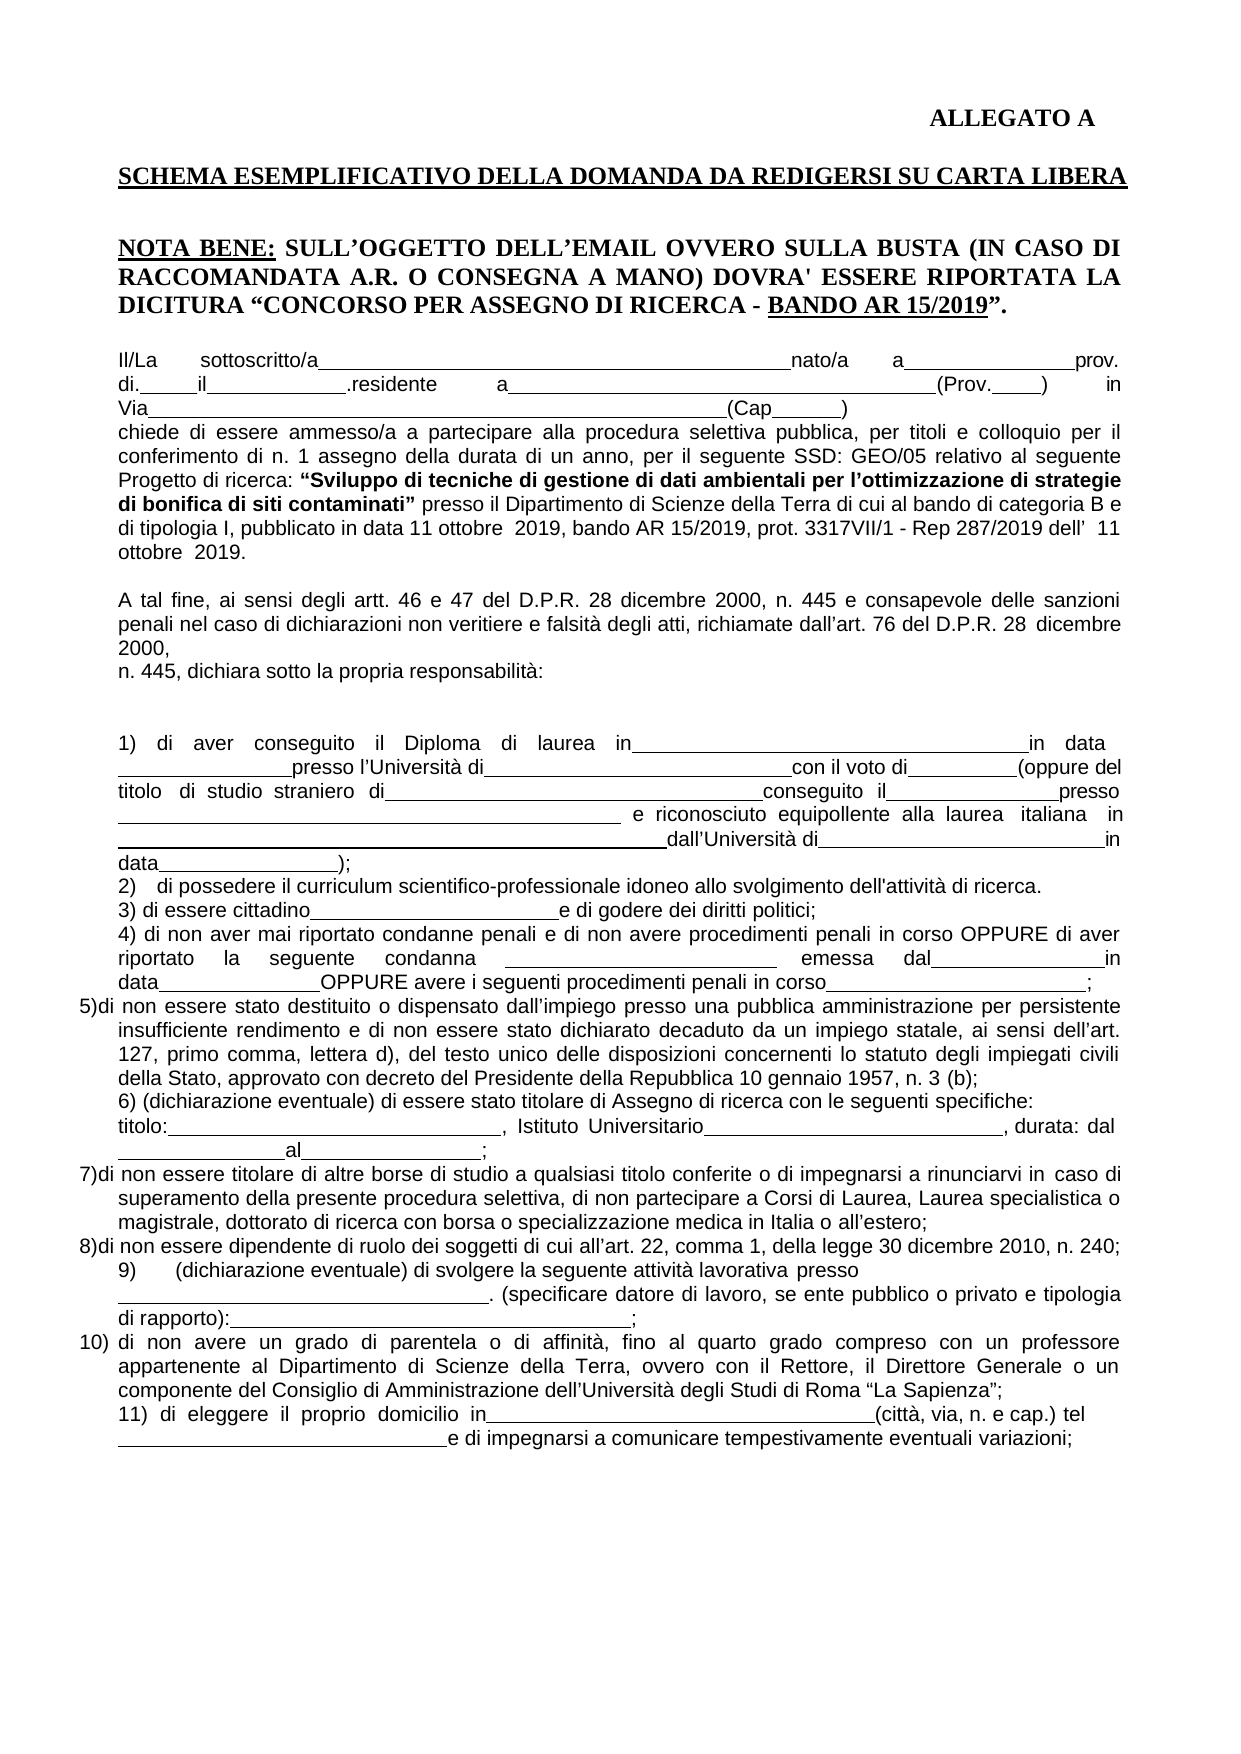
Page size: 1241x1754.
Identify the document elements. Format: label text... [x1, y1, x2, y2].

list di eleggere il proprio domicilio in (città, via, n. e cap.) tel [118, 1401, 1148, 1425]
text dall’Università di in data ); [118, 826, 1121, 874]
text ALLEGATO A SCHEMA ESEMPLIFICATIVO DELLA DOMANDA DA REDIGERSI SU CARTA LIBERA [118, 103, 1129, 190]
text n. 445, dichiara sotto la propria responsabilità: [118, 659, 1148, 683]
list di non aver mai riportato condanne penali e di non avere procedimenti penali in corso OPPURE di aver [118, 922, 1148, 946]
list (dichiarazione eventuale) di essere stato titolare di Assegno di ricerca con le seguenti specifiche: [118, 1090, 1148, 1114]
text al ; [118, 1138, 1148, 1162]
list di possedere il curriculum scientifico-professionale idoneo allo svolgimento dell'attività di ricerca. [118, 874, 1121, 898]
text chiede di essere ammesso/a a partecipare alla procedura selettiva pubblica, per titoli e colloquio per il conferimento di n. 1 assegno della durata di un anno, per il seguente SSD: GEO/05 relativo al seguente Progetto di ricerca: “Sviluppo di tecniche di gestione di dati ambientali per l’ottimizzazione di strategie di bonifica di siti contaminati” presso il Dipartimento di Scienze della Terra di cui al bando di categoria B e di tipologia I, pubblicato in data 11 ottobre 2019, bando AR 15/2019, prot. 3317VII/1 - Rep 287/2019 dell’ 11 ottobre 2019. [118, 420, 1122, 563]
text presso l’Università di con il voto di (oppure del titolo di studio straniero di conseguito il presso [118, 755, 1122, 803]
list (dichiarazione eventuale) di svolgere la seguente attività lavorativa presso [118, 1258, 1148, 1282]
text e di impegnarsi a comunicare tempestivamente eventuali variazioni; [118, 1425, 1148, 1449]
text Il/La sottoscritto/a nato/a a prov. di. il .residente a (Prov. ) in Via (Cap ) [118, 348, 1121, 420]
text e riconosciuto equipollente alla laurea italiana in [118, 803, 1148, 826]
text data OPPURE avere i seguenti procedimenti penali in corso ; [118, 970, 1148, 994]
list di non essere titolare di altre borse di studio a qualsiasi titolo conferite o di impegnarsi a rinunciarvi in caso di superamento della presente procedura selettiva, di non partecipare a Corsi di Laurea, Laurea specialistica o magistrale, dottorato di ricerca con borsa o specializzazione medica in Italia o all’estero; [79, 1162, 1121, 1234]
list di essere cittadino e di godere dei diritti politici; [118, 898, 1148, 922]
list di non essere stato destituito o dispensato dall’impiego presso una pubblica amministrazione per persistente insufficiente rendimento e di non essere stato dichiarato decaduto da un impiego statale, ai sensi dell’art. 127, primo comma, lettera d), del testo unico delle disposizioni concernenti lo statuto degli impiegati civili della Stato, approvato con decreto del Presidente della Repubblica 10 gennaio 1957, n. 3 (b); [79, 994, 1122, 1090]
text A tal fine, ai sensi degli artt. 46 e 47 del D.P.R. 28 dicembre 2000, n. 445 e consapevole delle sanzioni penali nel caso di dichiarazioni non veritiere e falsità degli atti, richiamate dall’art. 76 del D.P.R. 28 dicembre 2000, [118, 587, 1121, 659]
text riportato la seguente condanna emessa dal in [118, 946, 1148, 970]
text titolo: , Istituto Universitario , durata: dal [118, 1114, 1148, 1138]
text . (specificare datore di lavoro, se ente pubblico o privato e tipologia di rapporto): ; [118, 1282, 1121, 1329]
list di non essere dipendente di ruolo dei soggetti di cui all’art. 22, comma 1, della legge 30 dicembre 2010, n. 240; [79, 1234, 1122, 1258]
text NOTA BENE: SULL’OGGETTO DELL’EMAIL OVVERO SULLA BUSTA (IN CASO DI RACCOMANDATA A.R. O CONSEGNA A MANO) DOVRA' ESSERE RIPORTATA LA DICITURA “CONCORSO PER ASSEGNO DI RICERCA - BANDO AR 15/2019”. [118, 233, 1122, 319]
list di non avere un grado di parentela o di affinità, fino al quarto grado compreso con un professore appartenente al Dipartimento di Scienze della Terra, ovvero con il Rettore, il Direttore Generale o un componente del Consiglio di Amministrazione dell’Università degli Studi di Roma “La Sapienza”; [79, 1329, 1121, 1401]
list di aver conseguito il Diploma di laurea in in data [118, 731, 1148, 755]
